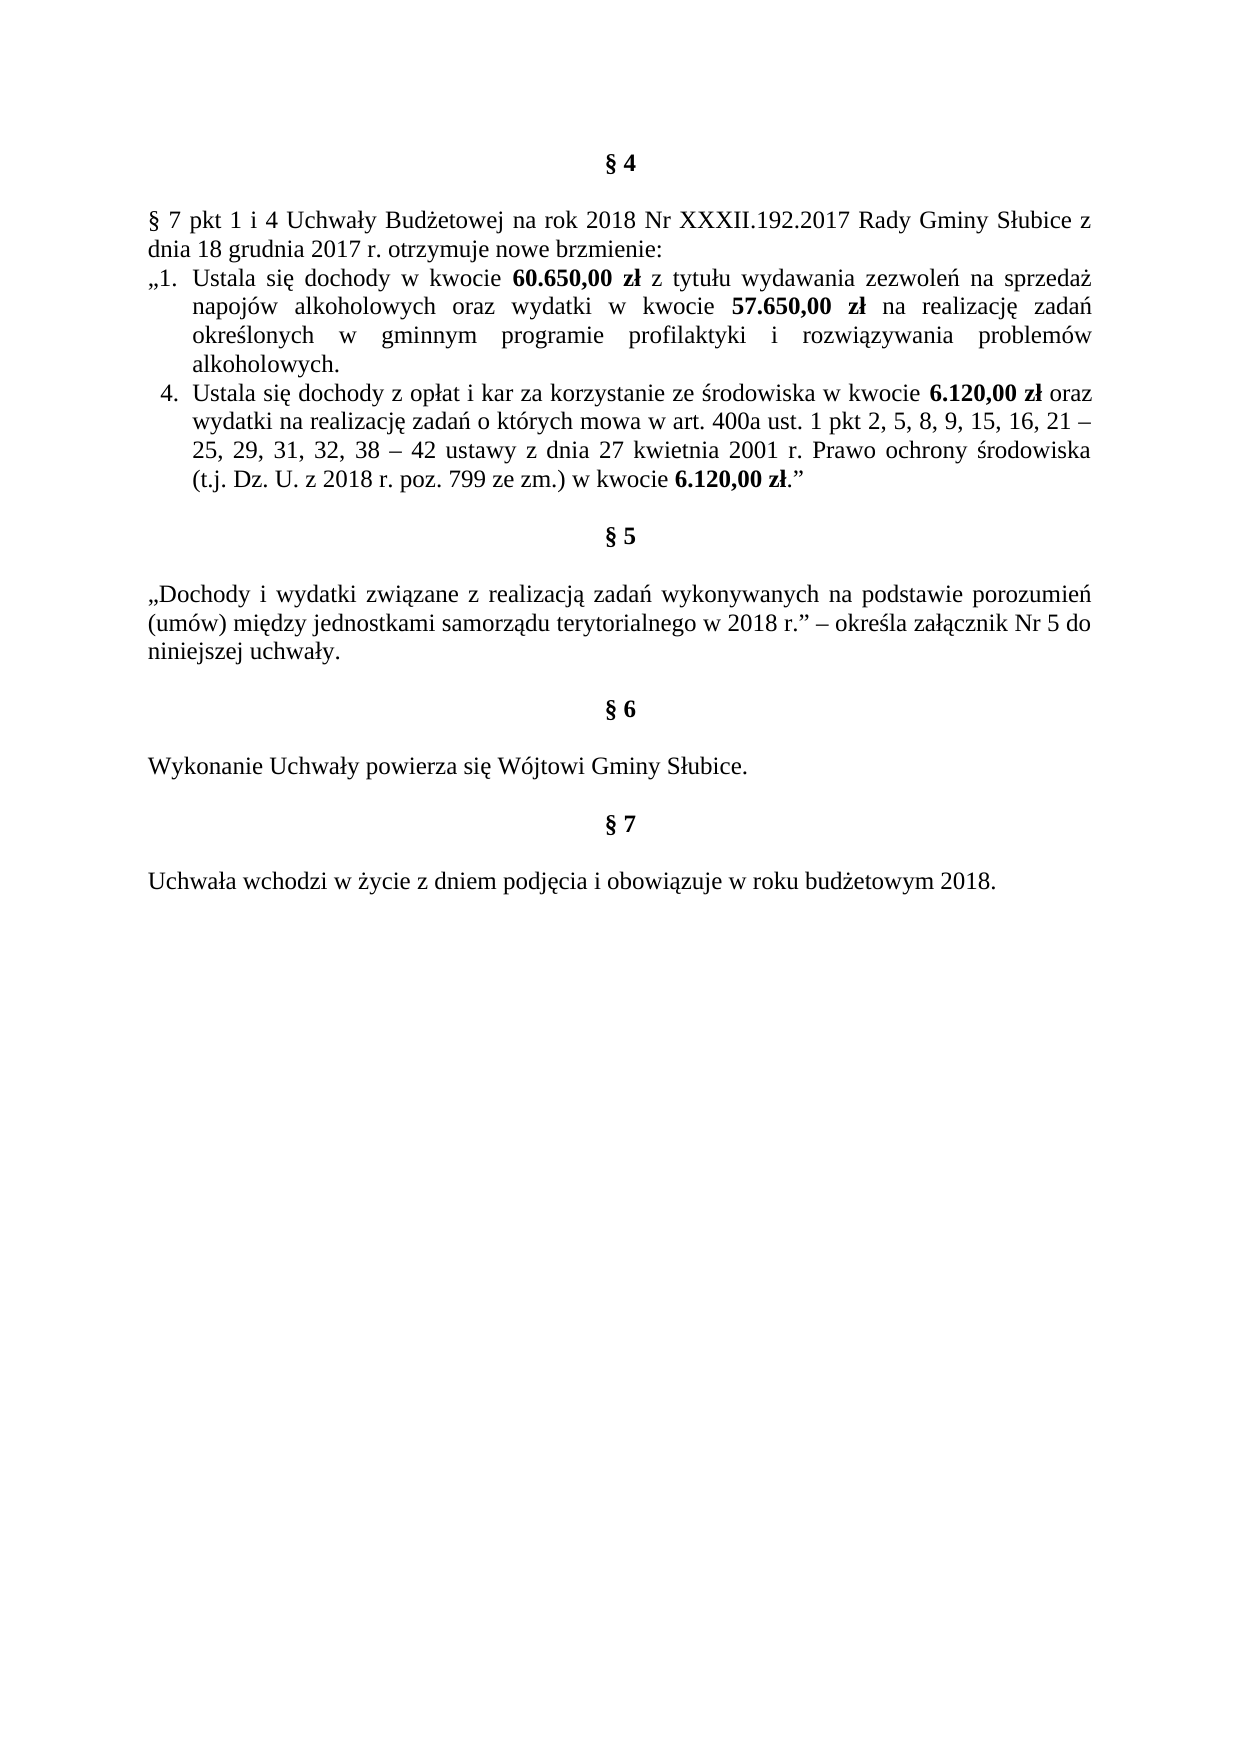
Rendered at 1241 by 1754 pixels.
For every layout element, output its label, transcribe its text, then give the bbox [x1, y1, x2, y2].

text § 4 [148, 148, 1092, 176]
text Wykonanie Uchwały powierza się Wójtowi Gminy Słubice. [148, 751, 1092, 780]
text 4. Ustala się dochody z opłat i kar za korzystanie ze środowiska w kwocie 6.120,00 zł oraz wydatki na realizację zadań o których mowa w art. 400a ust. 1 pkt 2, 5, 8, 9, 15, 16, 21 – 25, 29, 31, 32, 38 – 42 ustawy z dnia 27 kwietnia 2001 r. Prawo ochrony środowiska (t.j. Dz. U. z 2018 r. poz. 799 ze zm.) w kwocie 6.120,00 zł.” [148, 378, 1092, 493]
text § 7 [148, 809, 1092, 838]
text § 5 [148, 521, 1092, 550]
text „1. Ustala się dochody w kwocie 60.650,00 zł z tytułu wydawania zezwoleń na sprzedaż napojów alkoholowych oraz wydatki w kwocie 57.650,00 zł na realizację zadań określonych w gminnym programie profilaktyki i rozwiązywania problemów alkoholowych. [148, 263, 1092, 378]
text § 7 pkt 1 i 4 Uchwały Budżetowej na rok 2018 Nr XXXII.192.2017 Rady Gminy Słubice z dnia 18 grudnia 2017 r. otrzymuje nowe brzmienie: [148, 205, 1092, 263]
text § 6 [148, 694, 1092, 723]
text „Dochody i wydatki związane z realizacją zadań wykonywanych na podstawie porozumień (umów) między jednostkami samorządu terytorialnego w 2018 r.” – określa załącznik Nr 5 do niniejszej uchwały. [148, 579, 1092, 665]
text Uchwała wchodzi w życie z dniem podjęcia i obowiązuje w roku budżetowym 2018. [148, 866, 1092, 895]
